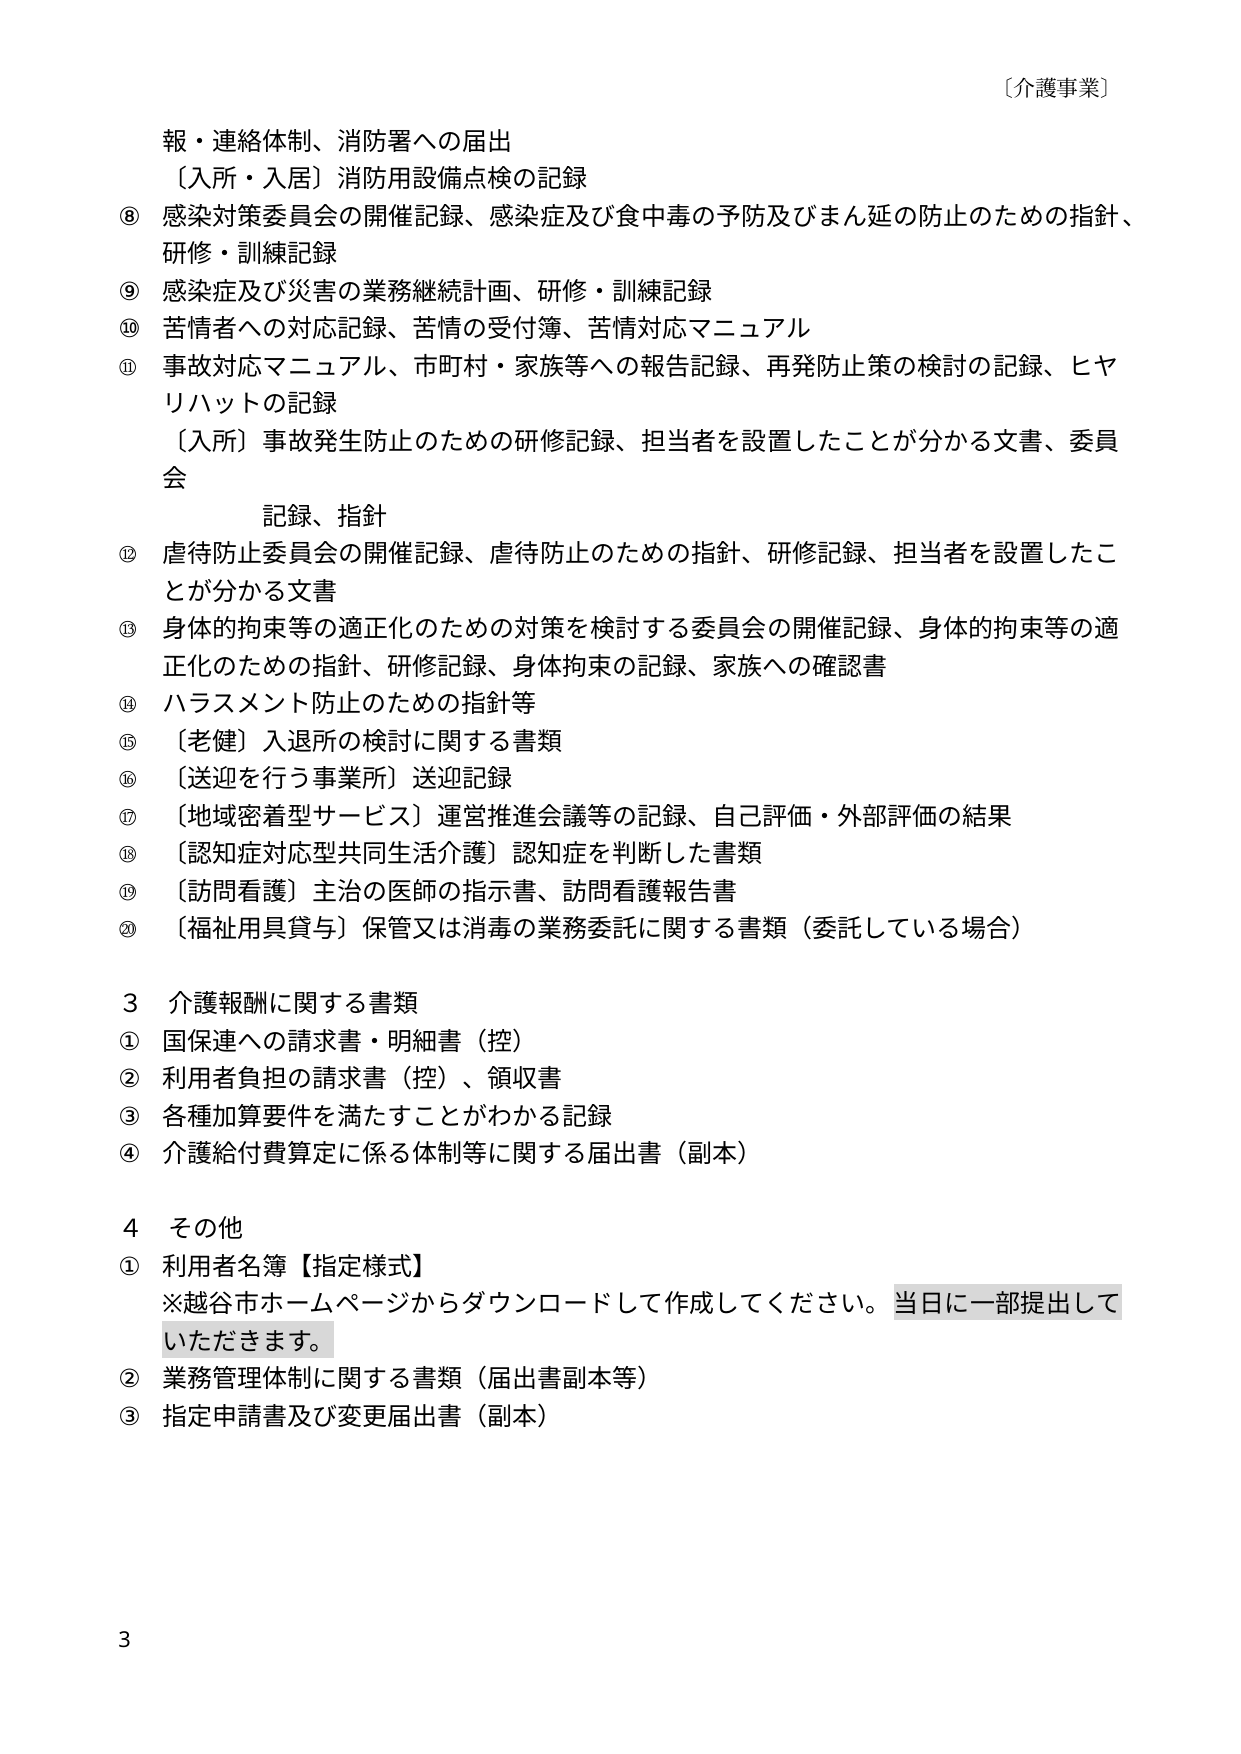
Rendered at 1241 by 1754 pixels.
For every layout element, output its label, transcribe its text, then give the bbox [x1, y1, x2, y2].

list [118, 121, 1122, 196]
list 利用者名簿【指定様式】 ※越谷市ホームページからダウンロードして作成してください。当日に一部提出していただきます。 [118, 1246, 1122, 1358]
list 感染対策委員会の開催記録、感染症及び食中毒の予防及びまん延の防止のための指針、研修・訓練記録 [118, 196, 1122, 271]
subtitle ４ その他 [118, 1208, 1122, 1246]
list 事故対応マニュアル、市町村・家族等への報告記録、再発防止策の検討の記録、ヒヤリハットの記録 〔入所〕事故発生防止のための研修記録、担当者を設置したことが分かる文書、委員会 [118, 346, 1122, 496]
list 苦情者への対応記録、苦情の受付簿、苦情対応マニュアル [118, 308, 1122, 346]
list 感染症及び災害の業務継続計画、研修・訓練記録 [118, 271, 1122, 308]
list 〔福祉用具貸与〕保管又は消毒の業務委託に関する書類（委託している場合） [118, 908, 1122, 946]
list 記録、指針 [162, 496, 1122, 533]
list 虐待防止委員会の開催記録、虐待防止のための指針、研修記録、担当者を設置したことが分かる文書 [118, 533, 1122, 608]
list 身体的拘束等の適正化のための対策を検討する委員会の開催記録、身体的拘束等の適正化のための指針、研修記録、身体拘束の記録、家族への確認書 [118, 608, 1122, 683]
list 〔送迎を行う事業所〕送迎記録 [118, 758, 1122, 796]
list 国保連への請求書・明細書（控） [118, 1021, 1122, 1058]
list 〔訪問看護〕主治の医師の指示書、訪問看護報告書 [118, 871, 1122, 908]
subtitle ３ 介護報酬に関する書類 [118, 983, 1122, 1021]
list 〔老健〕入退所の検討に関する書類 [118, 721, 1122, 758]
list 業務管理体制に関する書類（届出書副本等） [118, 1358, 1122, 1396]
list 各種加算要件を満たすことがわかる記録 [118, 1096, 1122, 1133]
list 介護給付費算定に係る体制等に関する届出書（副本） [118, 1133, 1122, 1171]
list 〔認知症対応型共同生活介護〕認知症を判断した書類 [118, 833, 1122, 871]
list 指定申請書及び変更届出書（副本） [118, 1396, 1122, 1433]
list 利用者負担の請求書（控）、領収書 [118, 1058, 1122, 1096]
list 〔地域密着型サービス〕運営推進会議等の記録、自己評価・外部評価の結果 [118, 796, 1122, 833]
list ハラスメント防止のための指針等 [118, 683, 1122, 721]
